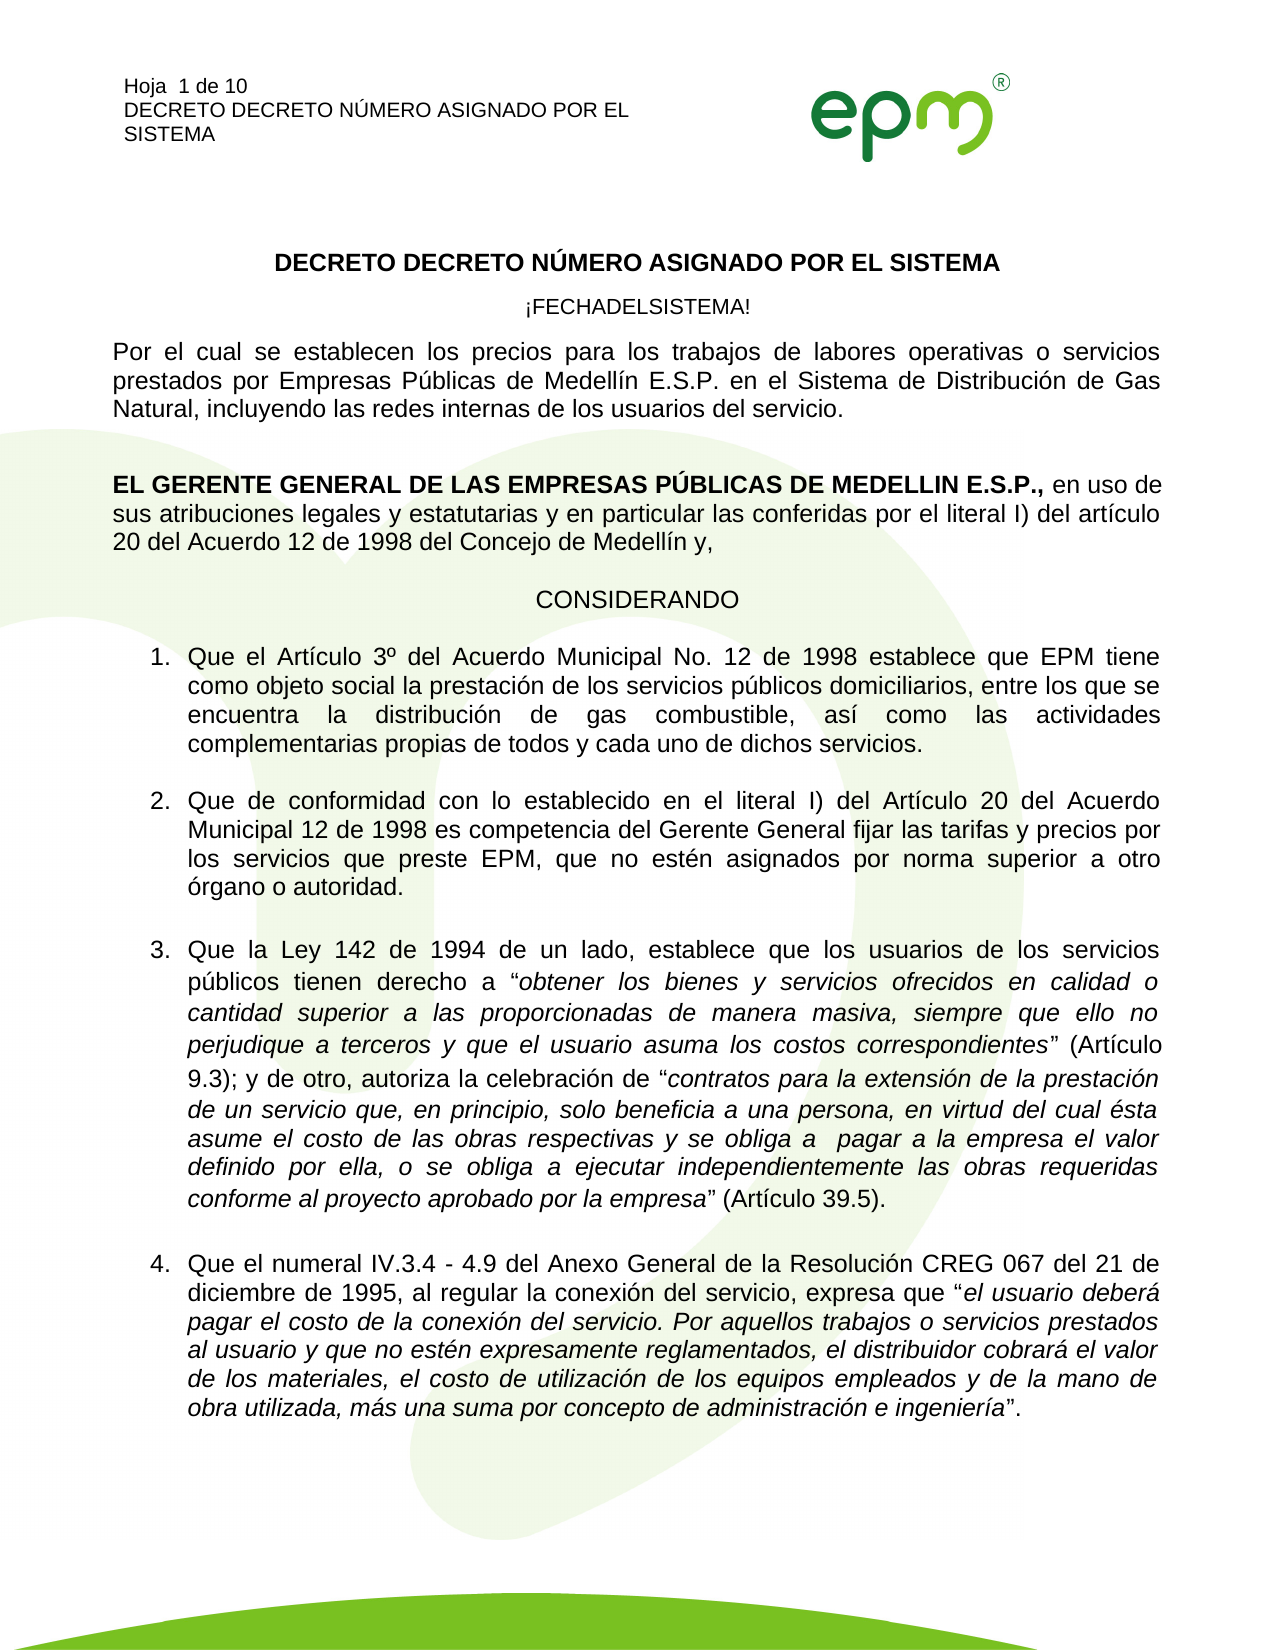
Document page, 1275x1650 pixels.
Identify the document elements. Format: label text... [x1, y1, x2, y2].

text EL GERENTE GENERAL DE LAS EMPRESAS PÚBLICAS DE MEDELLIN E.S.P., en uso de sus atribuciones legales y estatutarias y en particular las conferidas por el literal I) del artículo 20 del Acuerdo 12 de 1998 del Concejo de Medellín y, [112, 470, 1162, 556]
list Que el Artículo 3º del Acuerdo Municipal No. 12 de 1998 establece que EPM tiene como objeto social la prestación de los servicios públicos domiciliarios, entre los que se encuentra la distribución de gas combustible, así como las actividades complementarias propias de todos y cada uno de dichos servicios. [150, 642, 1162, 757]
picture [0, 429, 1024, 1540]
list Que de conformidad con lo establecido en el literal I) del Artículo 20 del Acuerdo Municipal 12 de 1998 es competencia del Gerente General fijar las tarifas y precios por los servicios que preste EPM, que no estén asignados por norma superior a otro órgano o autoridad. [150, 786, 1162, 901]
list Que el numeral IV.3.4 - 4.9 del Anexo General de la Resolución CREG 067 del 21 de diciembre de 1995, al regular la conexión del servicio, expresa que “el usuario deberá pagar el costo de la conexión del servicio. Por aquellos trabajos o servicios prestados al usuario y que no estén expresamente reglamentados, el distribuidor cobrará el valor de los materiales, el costo de utilización de los equipos empleados y de la mano de obra utilizada, más una suma por concepto de administración e ingeniería”. [150, 1249, 1162, 1422]
picture [14, 1593, 1038, 1650]
text Por el cual se establecen los precios para los trabajos de labores operativas o servicios prestados por Empresas Públicas de Medellín E.S.P. en el Sistema de Distribución de Gas Natural, incluyendo las redes internas de los usuarios del servicio. [112, 337, 1162, 423]
list Que la Ley 142 de 1994 de un lado, establece que los usuarios de los servicios públicos tienen derecho a “obtener los bienes y servicios ofrecidos en calidad o cantidad superior a las proporcionadas de manera masiva, siempre que ello no perjudique a terceros y que el usuario asuma los costos correspondientes” (Artículo 9.3); y de otro, autoriza la celebración de “contratos para la extensión de la prestación de un servicio que, en principio, solo beneficia a una persona, en virtud del cual ésta asume el costo de las obras respectivas y se obliga a pagar a la empresa el valor definido por ella, o se obliga a ejecutar independientemente las obras requeridas conforme al proyecto aprobado por la empresa” (Artículo 39.5). [150, 935, 1162, 1215]
picture [811, 73, 1010, 162]
